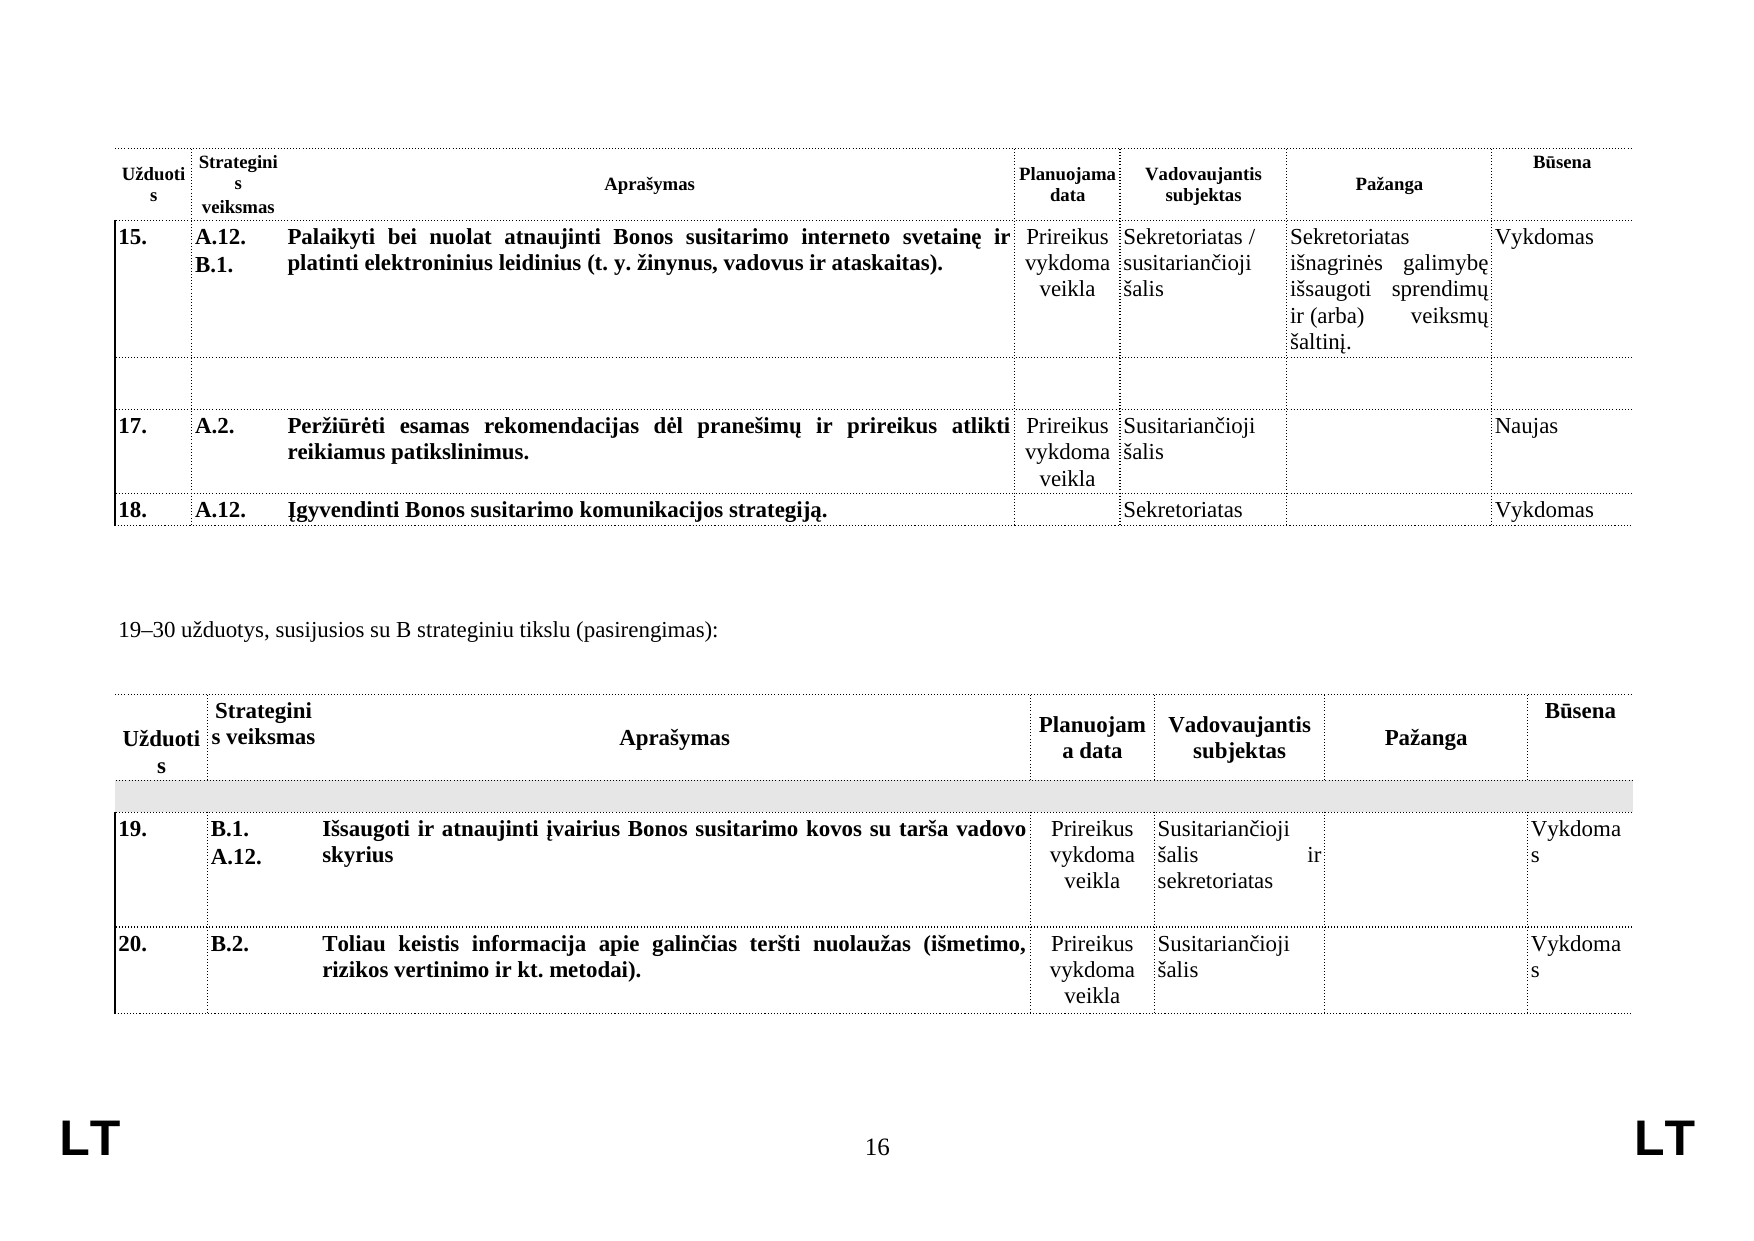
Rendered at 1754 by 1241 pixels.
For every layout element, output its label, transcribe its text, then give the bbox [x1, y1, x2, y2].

table_cell Vykdomas [1491, 493, 1633, 525]
table_cell Prireikus vykdoma veikla [1015, 220, 1120, 357]
table_header Planuojama data [1030, 694, 1154, 780]
table_header Užduotis [115, 694, 207, 780]
table_cell [559, 780, 1633, 812]
table_cell Vykdomas [1491, 220, 1633, 357]
table_header Strateginis veiksmas [192, 148, 284, 219]
table_cell [1287, 409, 1491, 493]
table_cell Toliau keistis informacija apie galinčias teršti nuolaužas (išmetimo, rizikos vertinimo ir kt. metodai). [319, 926, 1030, 1013]
table_cell Susitariančioji šalis [1120, 409, 1287, 493]
table_cell B.1. A.12. [208, 812, 319, 926]
table_cell Sekretoriatas [1120, 493, 1287, 525]
table_header Vadovaujantis subjektas [1120, 148, 1287, 219]
table_header Planuojama data [1015, 148, 1120, 219]
table_cell [284, 357, 1015, 409]
table_cell A.2. [192, 409, 284, 493]
table_cell [116, 357, 192, 409]
table_cell [1120, 357, 1287, 409]
table_cell [1324, 926, 1527, 1013]
table_cell 20. [116, 926, 207, 1013]
table_cell 17. [116, 409, 192, 493]
table_cell [1287, 493, 1491, 525]
table_cell Vykdomas [1528, 926, 1633, 1013]
table_header Vadovaujantis subjektas [1154, 694, 1324, 780]
table_cell A.12. [192, 493, 284, 525]
table_cell [115, 780, 559, 812]
table_cell [1015, 357, 1120, 409]
table_header Aprašymas [319, 694, 1030, 780]
table_header Užduotis [115, 148, 192, 219]
table_cell [192, 357, 284, 409]
table_header Būsena [1491, 148, 1633, 219]
table_cell Sekretoriatas / susitariančioji šalis [1120, 220, 1287, 357]
table_cell [1015, 493, 1120, 525]
table_cell B.2. [208, 926, 319, 1013]
table_header Aprašymas [284, 148, 1015, 219]
table_cell A.12. B.1. [192, 220, 284, 357]
table_cell Prireikus vykdoma veikla [1030, 812, 1154, 926]
table_cell [1287, 357, 1491, 409]
table_cell Įgyvendinti Bonos susitarimo komunikacijos strategiją. [284, 493, 1015, 525]
table_header Strateginis veiksmas [208, 694, 319, 780]
table_header Pažanga [1287, 148, 1491, 219]
table_header Pažanga [1324, 694, 1527, 780]
text 19–30 užduotys, susijusios su B strateginiu tikslu (pasirengimas): [118, 616, 1636, 642]
table_cell Naujas [1491, 409, 1633, 493]
table_cell [1324, 812, 1527, 926]
table_cell Prireikus vykdoma veikla [1015, 409, 1120, 493]
table_cell 18. [116, 493, 192, 525]
table_cell Sekretoriatas išnagrinės galimybę išsaugoti sprendimų ir (arba) veiksmų šaltinį. [1287, 220, 1491, 357]
table_header Būsena [1528, 694, 1633, 780]
table_cell 15. [116, 220, 192, 357]
table_cell 19. [116, 812, 207, 926]
table_cell Prireikus vykdoma veikla [1030, 926, 1154, 1013]
table_cell Išsaugoti ir atnaujinti įvairius Bonos susitarimo kovos su tarša vadovo skyrius [319, 812, 1030, 926]
table_cell Palaikyti bei nuolat atnaujinti Bonos susitarimo interneto svetainę ir platinti elektroninius leidinius (t. y. žinynus, vadovus ir ataskaitas). [284, 220, 1015, 357]
table_cell Susitariančioji šalis ir sekretoriatas [1154, 812, 1324, 926]
table_cell Susitariančioji šalis [1154, 926, 1324, 1013]
table_cell Vykdomas [1528, 812, 1633, 926]
table_cell Peržiūrėti esamas rekomendacijas dėl pranešimų ir prireikus atlikti reikiamus patikslinimus. [284, 409, 1015, 493]
table_cell [1491, 357, 1633, 409]
